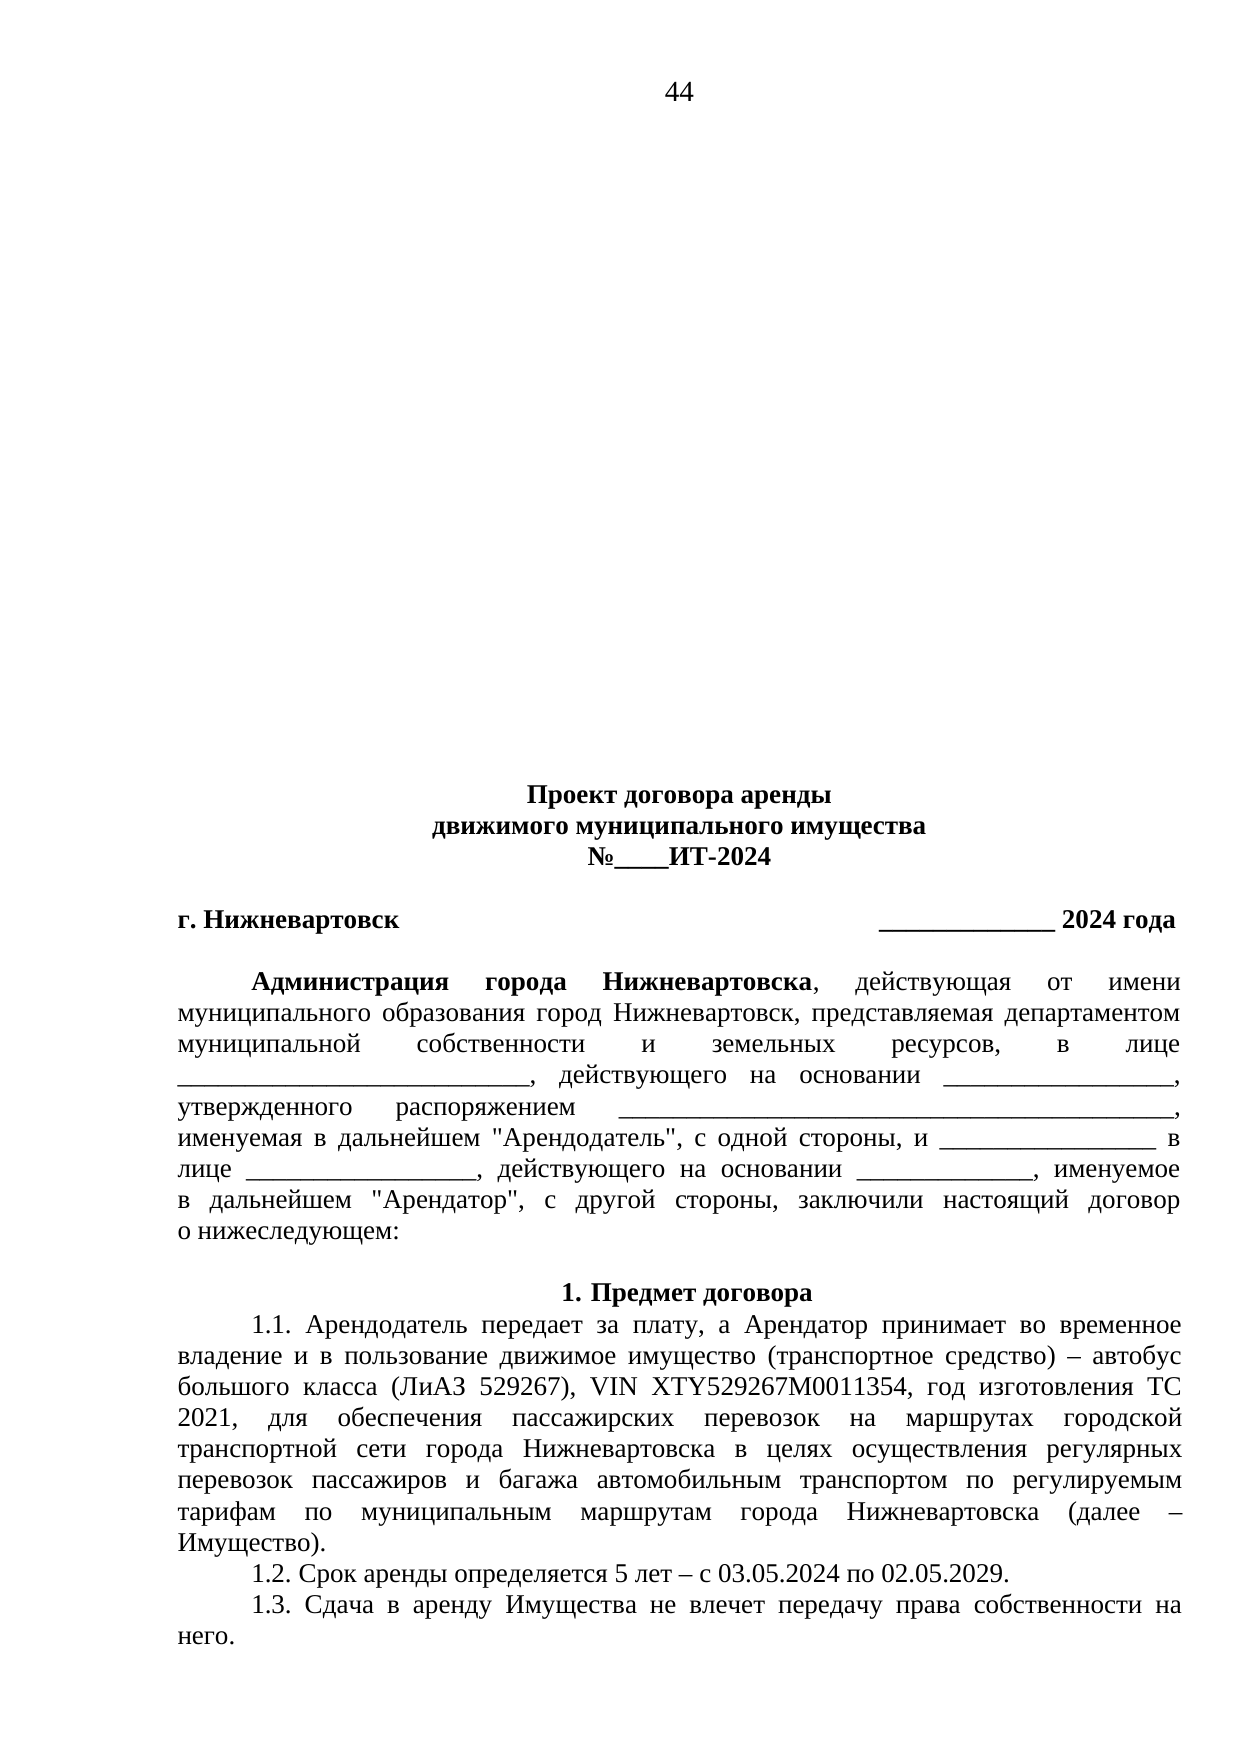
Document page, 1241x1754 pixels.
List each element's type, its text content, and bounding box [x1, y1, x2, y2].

text 1.3. Сдача в аренду Имущества не влечет передачу права собственности на него. [177, 1588, 1183, 1650]
text Проект договора аренды [177, 778, 1181, 809]
text №____ИТ-2024 [177, 841, 1181, 872]
list Предмет договора [561, 1277, 1181, 1308]
text г. Нижневартовск _____________ 2024 года [177, 903, 1181, 934]
text 1.2. Срок аренды определяется 5 лет – с 03.05.2024 по 02.05.2029. [177, 1557, 1183, 1588]
text движимого муниципального имущества [177, 809, 1181, 841]
text Администрация города Нижневартовска, действующая от имени муниципального образования город Нижневартовск, представляемая департаментом муниципальной собственности и земельных ресурсов, в лице __________________________, действующего на основании _________________, утвержденного распоряжением _________________________________________, именуемая в дальнейшем "Арендодатель", с одной стороны, и ________________ в лице _________________, действующего на основании _____________, именуемое в дальнейшем "Арендатор", с другой стороны, заключили настоящий договор о нижеследующем: [177, 965, 1181, 1245]
text 1.1. Арендодатель передает за плату, а Арендатор принимает во временное владение и в пользование движимое имущество (транспортное средство) – автобус большого класса (ЛиАЗ 529267), VIN XTY529267M0011354, год изготовления ТС 2021, для обеспечения пассажирских перевозок на маршрутах городской транспортной сети города Нижневартовска в целях осуществления регулярных перевозок пассажиров и багажа автомобильным транспортом по регулируемым тарифам по муниципальным маршрутам города Нижневартовска (далее – Имущество). [177, 1308, 1183, 1557]
